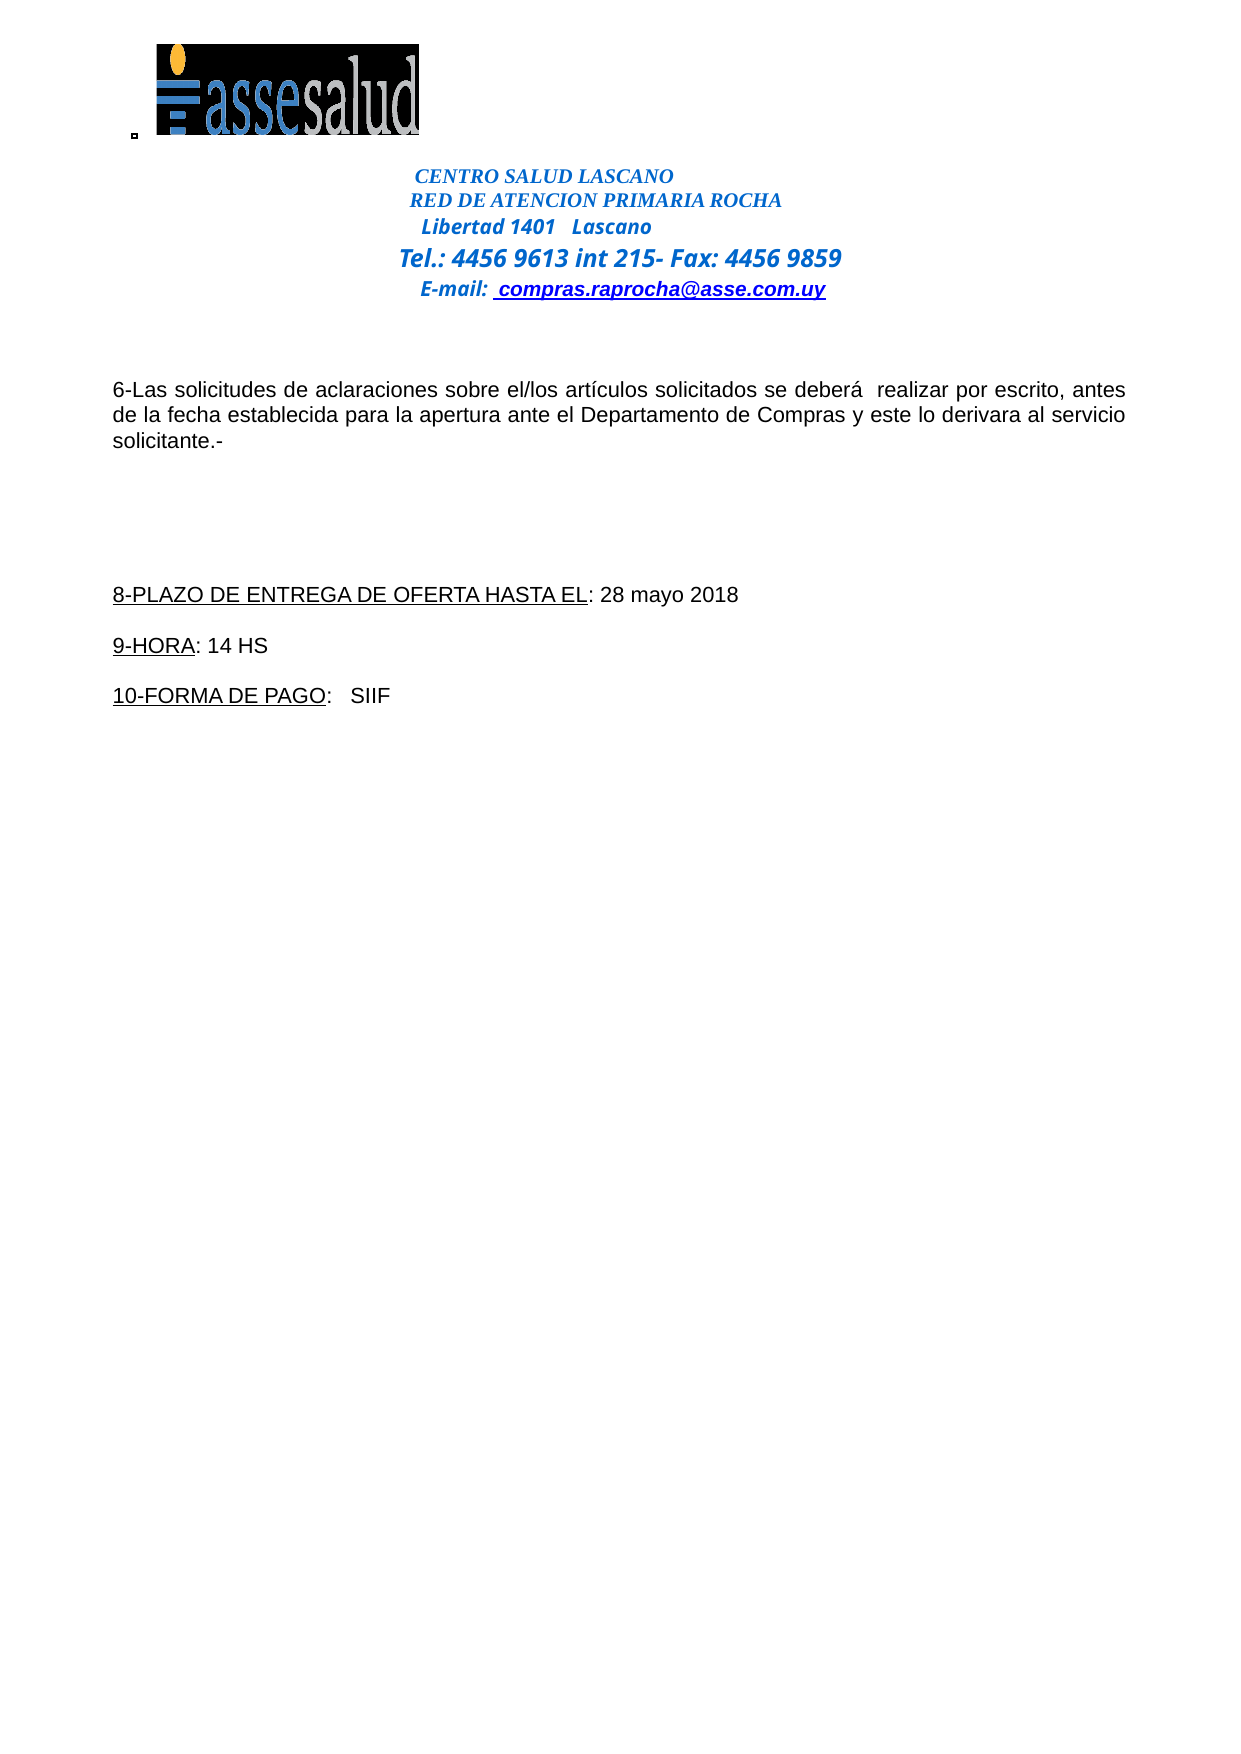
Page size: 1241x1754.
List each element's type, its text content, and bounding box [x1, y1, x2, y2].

text 9-HORA: 14 HS [112, 633, 1128, 658]
text 6-Las solicitudes de aclaraciones sobre el/los artículos solicitados se deberá realizar por escrito, antes de la fecha establecida para la apertura ante el Departamento de Compras y este lo derivara al servicio solicitante.- [112, 377, 1128, 453]
text 10-FORMA DE PAGO: SIIF [112, 683, 1128, 708]
text 8-PLAZO DE ENTREGA DE OFERTA HASTA EL: 28 mayo 2018 [112, 582, 1128, 608]
